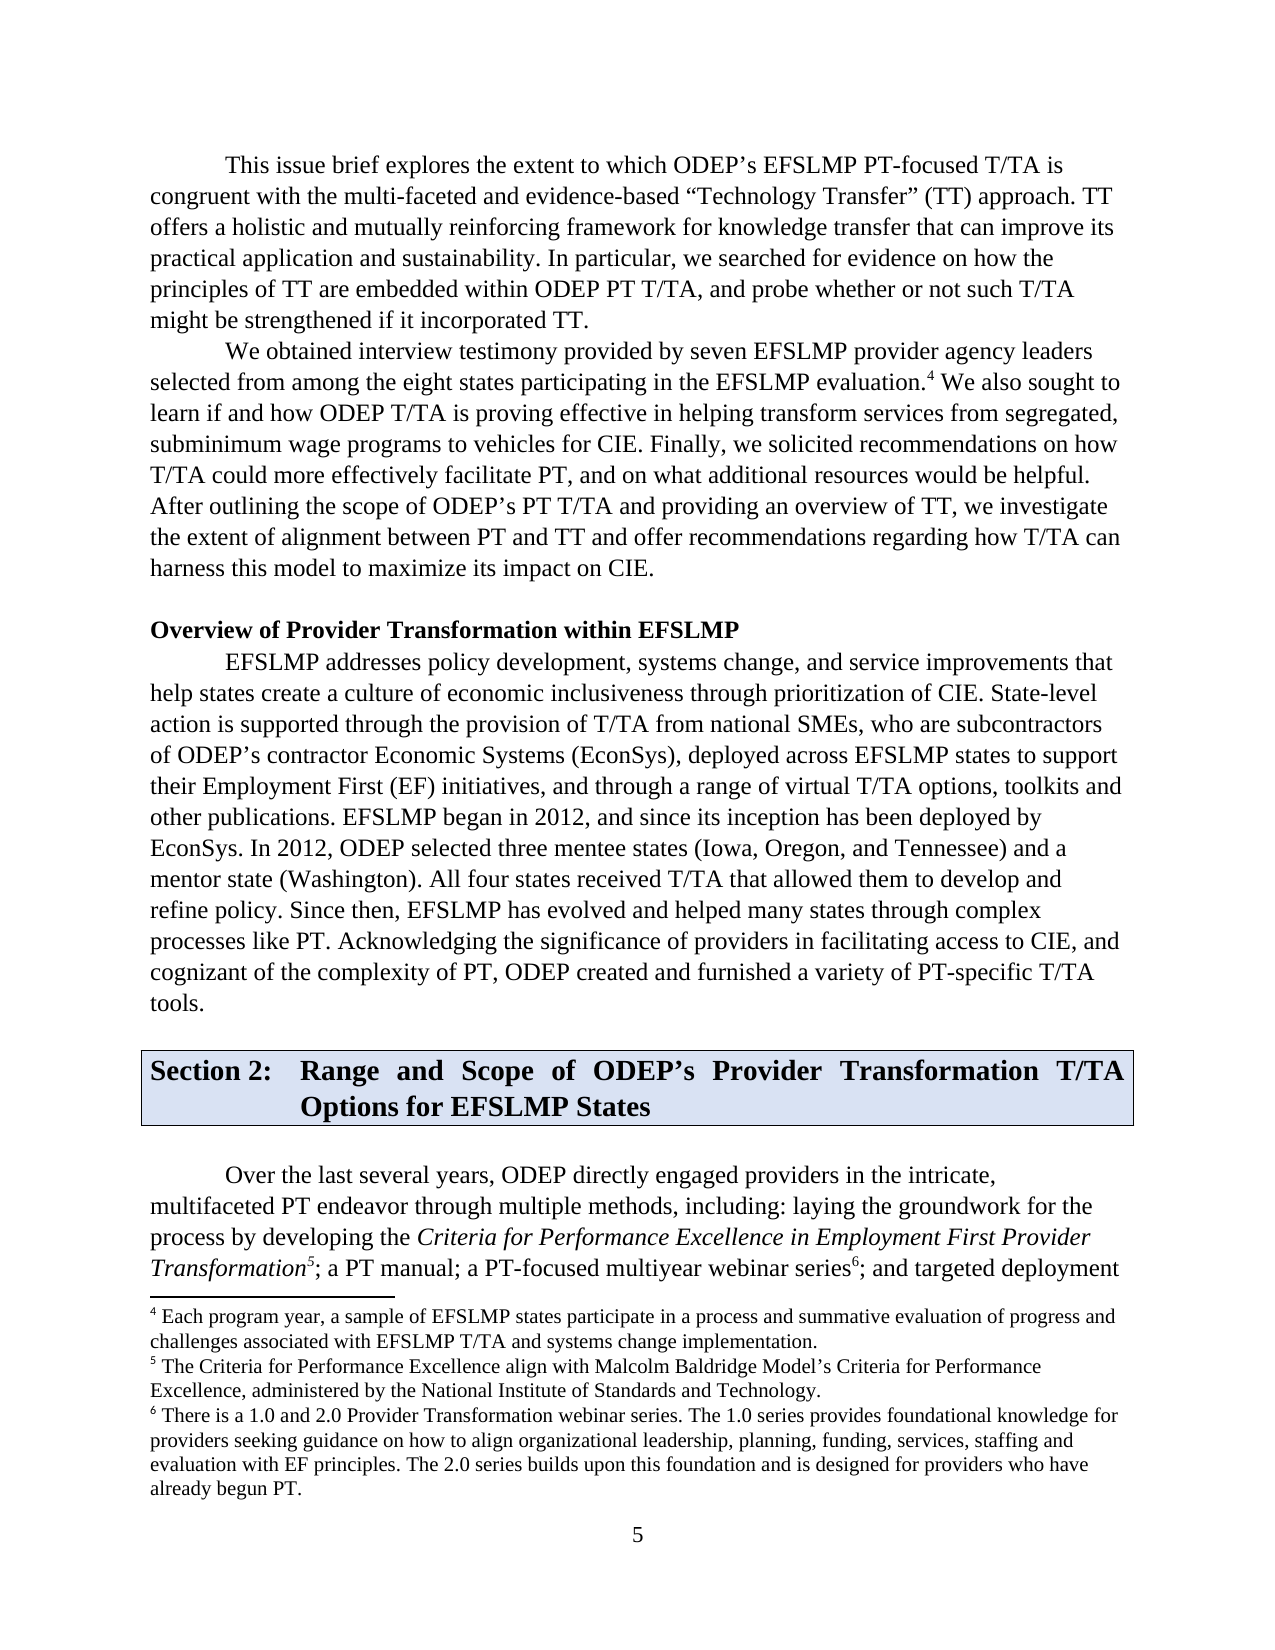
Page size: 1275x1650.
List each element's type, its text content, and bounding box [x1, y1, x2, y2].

text We obtained interview testimony provided by seven EFSLMP provider agency leaders selected from among the eight states participating in the EFSLMP evaluation. We also sought to learn if and how ODEP T/TA is proving effective in helping transform services from segregated, subminimum wage programs to vehicles for CIE. Finally, we solicited recommendations on how T/TA could more effectively facilitate PT, and on what additional resources would be helpful. After outlining the scope of ODEP’s PT T/TA and providing an overview of TT, we investigate the extent of alignment between PT and TT and offer recommendations regarding how T/TA can harness this model to maximize its impact on CIE. [150, 336, 1125, 582]
text Section 2: Range and Scope of ODEP’s Provider Transformation T/TA Options for EFSLMP States [142, 1051, 1133, 1125]
text This issue brief explores the extent to which ODEP’s EFSLMP PT-focused T/TA is congruent with the multi-faceted and evidence-based “Technology Transfer” (TT) approach. TT offers a holistic and mutually reinforcing framework for knowledge transfer that can improve its practical application and sustainability. In particular, we searched for evidence on how the principles of TT are embedded within ODEP PT T/TA, and probe whether or not such T/TA might be strengthened if it incorporated TT. [150, 150, 1125, 334]
text EFSLMP addresses policy development, systems change, and service improvements that help states create a culture of economic inclusiveness through prioritization of CIE. State-level action is supported through the provision of T/TA from national SMEs, who are subcontractors of ODEP’s contractor Economic Systems (EconSys), deployed across EFSLMP states to support their Employment First (EF) initiatives, and through a range of virtual T/TA options, toolkits and other publications. EFSLMP began in 2012, and since its inception has been deployed by EconSys. In 2012, ODEP selected three mentee states (Iowa, Oregon, and Tennessee) and a mentor state (Washington). All four states received T/TA that allowed them to develop and refine policy. Since then, EFSLMP has evolved and helped many states through complex processes like PT. Acknowledging the significance of providers in facilitating access to CIE, and cognizant of the complexity of PT, ODEP created and furnished a variety of PT-specific T/TA tools. [150, 647, 1125, 1017]
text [150, 1160, 1125, 1282]
text Overview of Provider Transformation within EFSLMP [150, 616, 1125, 644]
